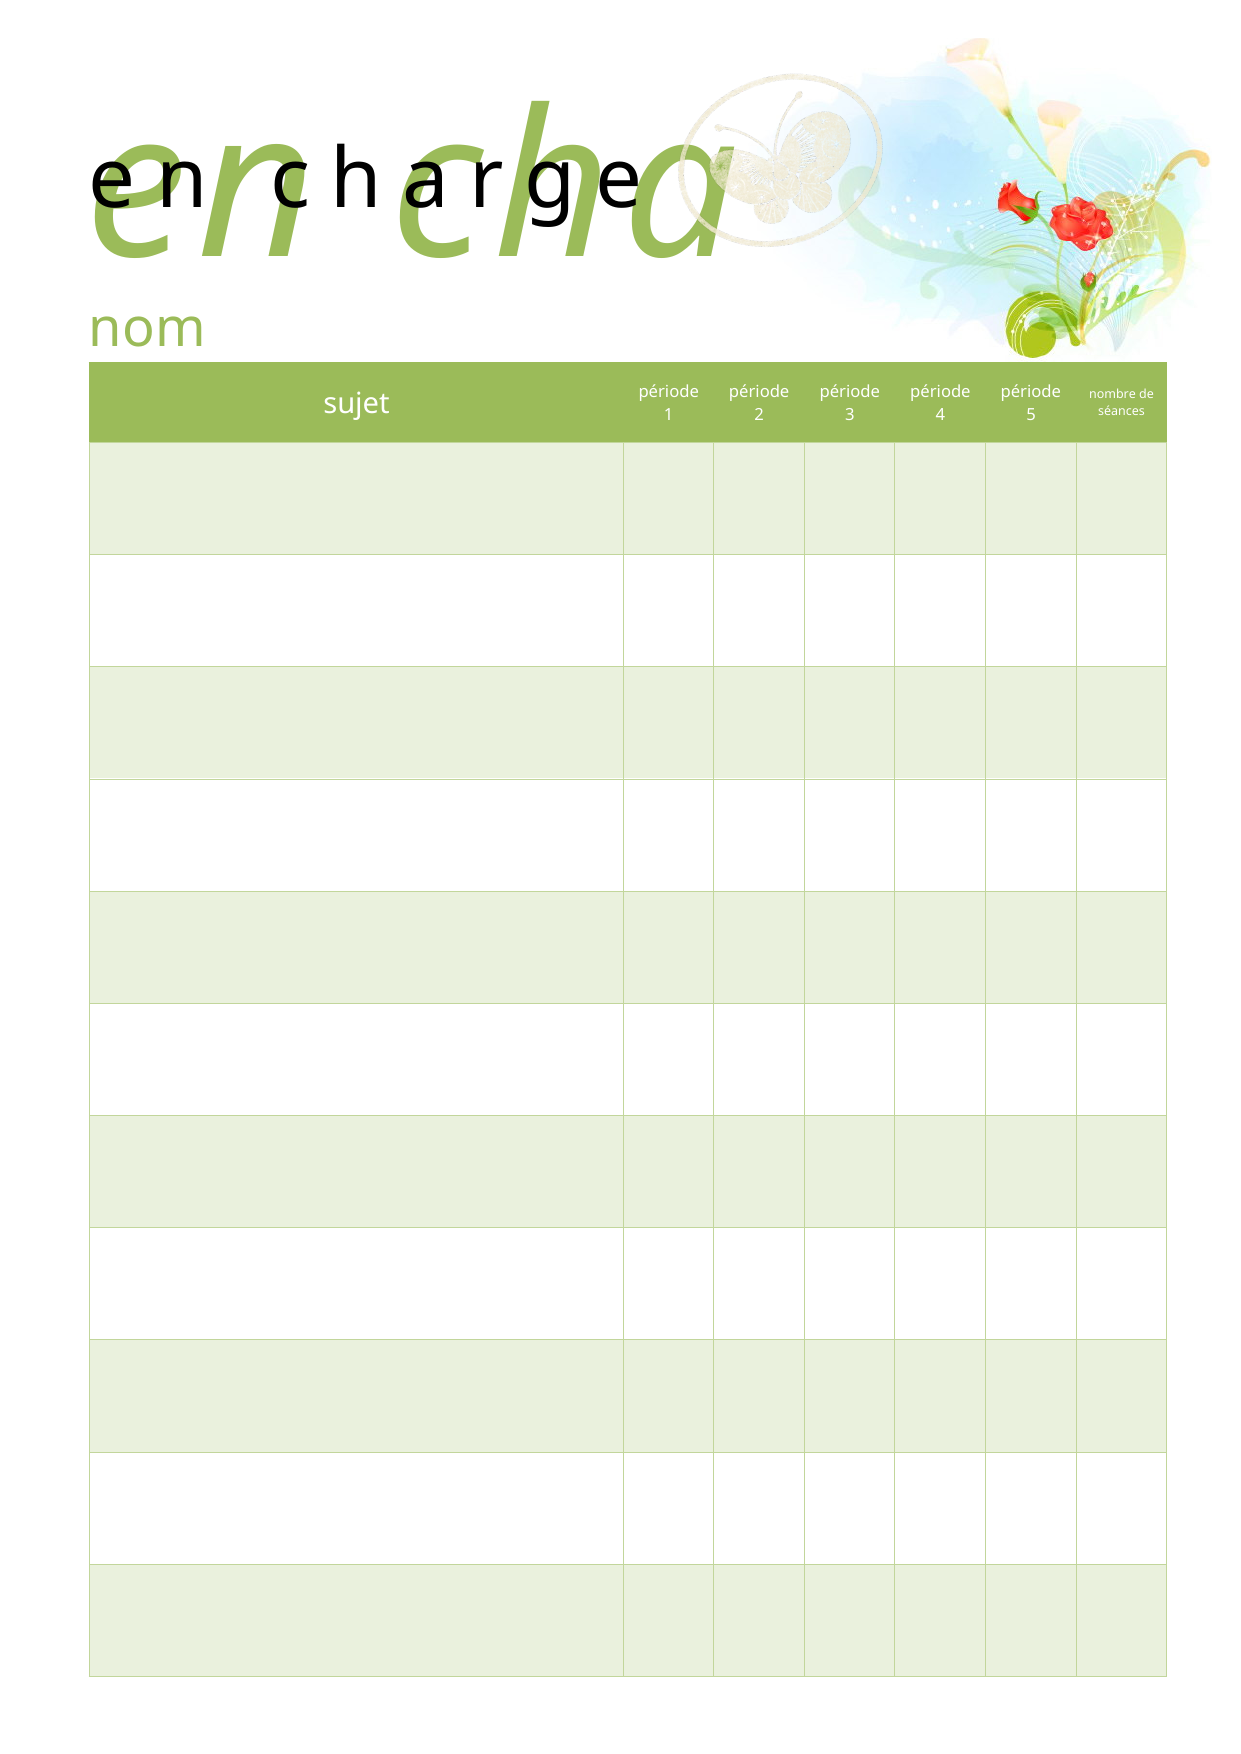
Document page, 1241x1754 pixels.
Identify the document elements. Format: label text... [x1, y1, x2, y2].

table_cell [805, 780, 894, 891]
table_cell [90, 667, 623, 778]
table_cell [1077, 892, 1166, 1003]
table_cell [986, 443, 1076, 554]
table_cell [624, 1116, 713, 1227]
table_cell [986, 1565, 1076, 1676]
table_cell [90, 892, 623, 1003]
table_cell [805, 1004, 894, 1115]
table_cell [624, 1340, 713, 1452]
table_cell [895, 1340, 985, 1452]
table_cell [1077, 1565, 1166, 1676]
table_cell [895, 1116, 985, 1227]
table_cell [90, 1565, 623, 1676]
table_cell [90, 1340, 623, 1452]
table_header période 4 [895, 363, 985, 442]
table_cell [714, 1565, 804, 1676]
table_header période 1 [624, 363, 713, 442]
table_cell [1077, 1116, 1166, 1227]
table_header sujet [90, 363, 623, 442]
table_cell [624, 1453, 713, 1564]
table_cell [714, 1453, 804, 1564]
table_cell [805, 1116, 894, 1227]
table_cell [90, 1453, 623, 1564]
table_cell [805, 892, 894, 1003]
table_header période 2 [714, 363, 804, 442]
table_cell [895, 1453, 985, 1564]
table_cell [1077, 1453, 1166, 1564]
table_cell [714, 667, 804, 778]
table_cell [1077, 443, 1166, 554]
table_cell [986, 1116, 1076, 1227]
table_cell [624, 1565, 713, 1676]
table_cell [986, 1004, 1076, 1115]
table_cell [624, 443, 713, 554]
table_cell [895, 555, 985, 666]
table_header période 3 [805, 363, 894, 442]
table_cell [1077, 1004, 1166, 1115]
table_cell [986, 667, 1076, 778]
table_cell [986, 1228, 1076, 1339]
table_cell [714, 443, 804, 554]
table_cell [895, 780, 985, 891]
table_cell [714, 1116, 804, 1227]
text nom [89, 288, 1152, 362]
table_cell [90, 1228, 623, 1339]
table_cell [805, 1340, 894, 1452]
table_header nombre de séances [1077, 363, 1166, 442]
table_cell [1077, 780, 1166, 891]
table_cell [90, 1004, 623, 1115]
table_cell [895, 1565, 985, 1676]
table_cell [986, 892, 1076, 1003]
table_cell [895, 443, 985, 554]
table_cell [895, 667, 985, 778]
table_cell [895, 1004, 985, 1115]
table_cell [805, 1228, 894, 1339]
table_cell [714, 1004, 804, 1115]
table_cell [986, 555, 1076, 666]
table_cell [805, 1565, 894, 1676]
table_cell [624, 1228, 713, 1339]
table_cell [624, 892, 713, 1003]
table_header période 5 [986, 363, 1076, 442]
table_cell [714, 1228, 804, 1339]
table_cell [1077, 1228, 1166, 1339]
table_cell [624, 780, 713, 891]
table_cell [895, 892, 985, 1003]
table_cell [90, 1116, 623, 1227]
table_cell [1077, 1340, 1166, 1452]
table_cell [805, 667, 894, 778]
table_cell [895, 1228, 985, 1339]
table_cell [90, 443, 623, 554]
table_cell [714, 892, 804, 1003]
picture [642, 38, 1213, 384]
table_cell [986, 1453, 1076, 1564]
table_cell [986, 780, 1076, 891]
table_cell [805, 1453, 894, 1564]
table_cell [90, 780, 623, 891]
table_cell [714, 555, 804, 666]
table_cell [805, 555, 894, 666]
table_cell [624, 667, 713, 778]
table_cell [805, 443, 894, 554]
table_cell [1077, 555, 1166, 666]
table_cell [1077, 667, 1166, 778]
subtitle en charge [89, 118, 1152, 232]
table_cell [624, 555, 713, 666]
table_cell [986, 1340, 1076, 1452]
table_cell [714, 780, 804, 891]
table_cell [90, 555, 623, 666]
table_cell [624, 1004, 713, 1115]
table_cell [714, 1340, 804, 1452]
